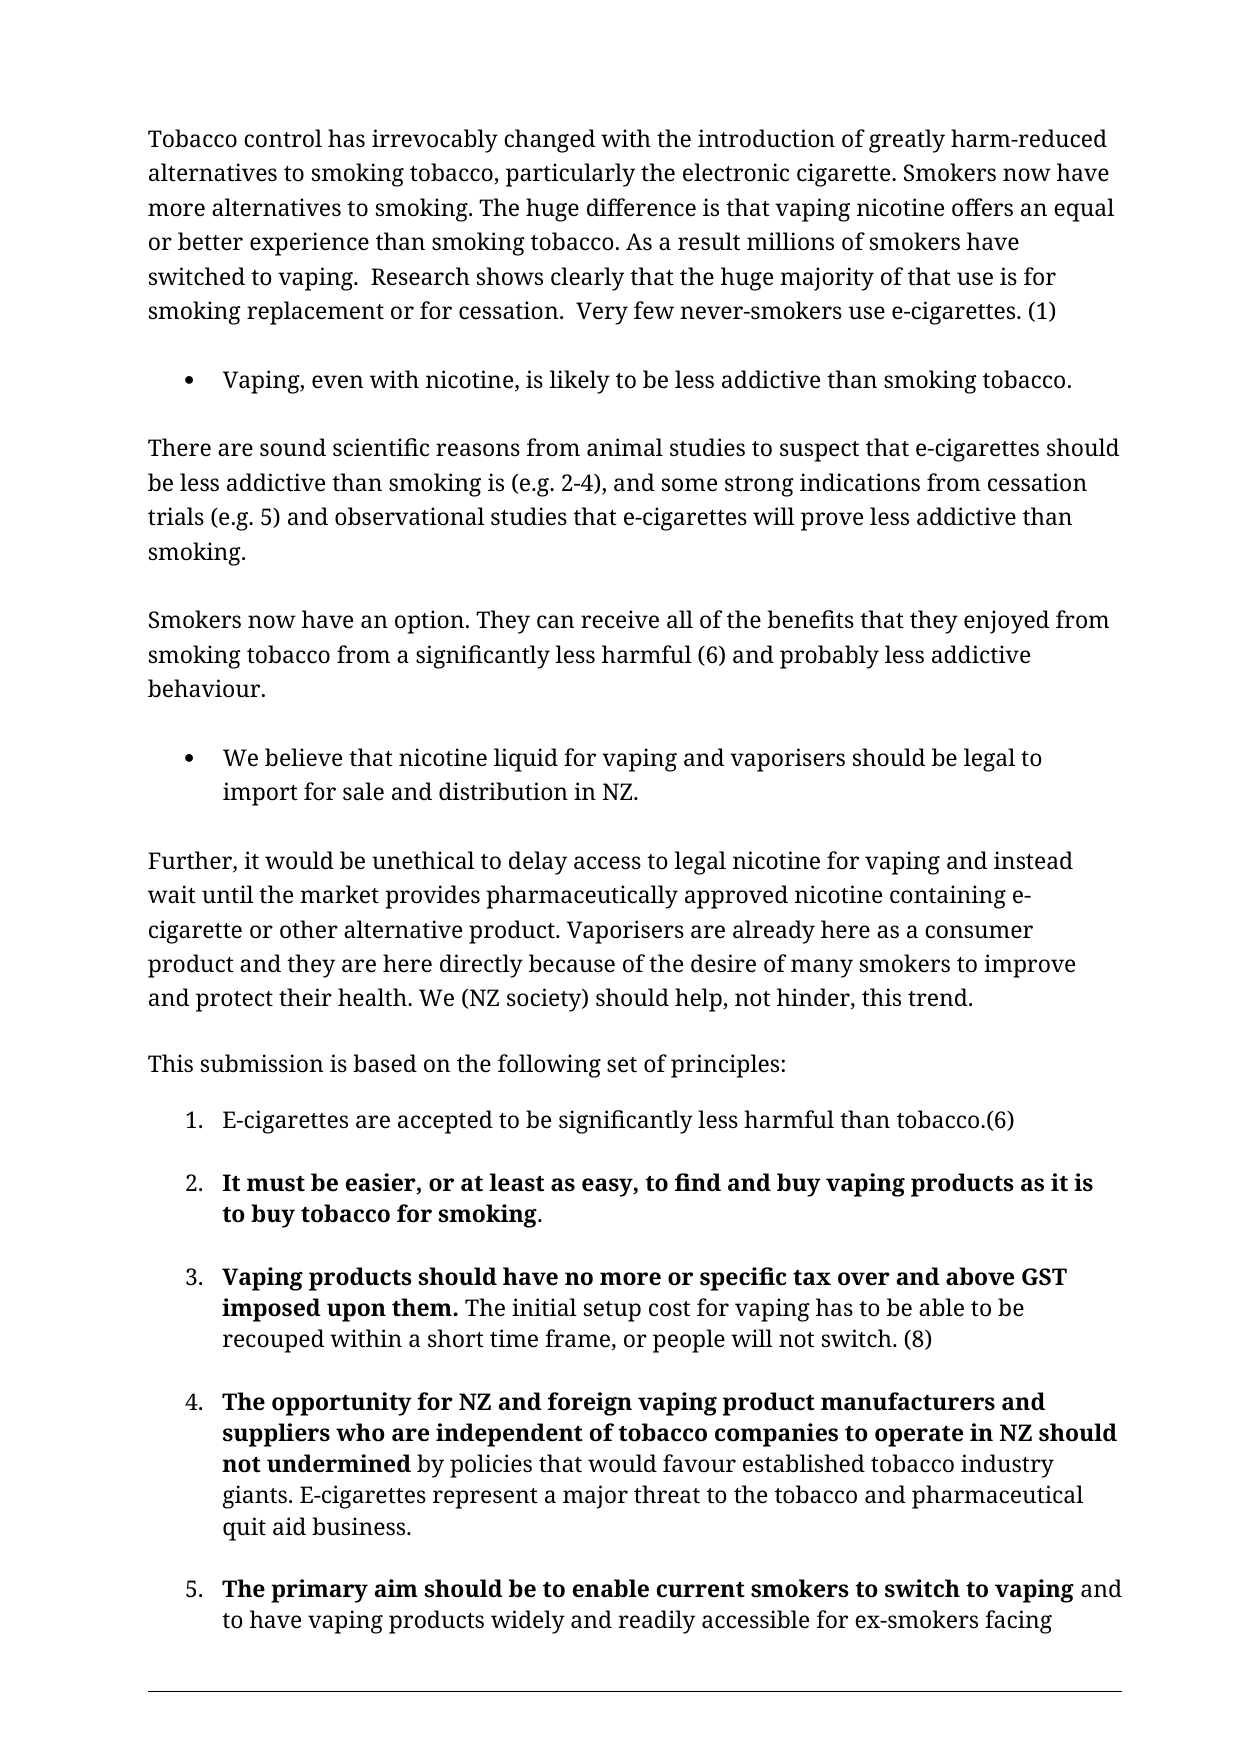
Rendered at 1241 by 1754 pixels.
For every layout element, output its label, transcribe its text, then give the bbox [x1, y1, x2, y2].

text This submission is based on the following set of principles: [148, 1048, 1122, 1079]
list Vaping products should have no more or specific tax over and above GST imposed upon them. The initial setup cost for vaping has to be able to be recouped within a short time frame, or people will not switch. (8) [185, 1261, 1122, 1354]
list We believe that nicotine liquid for vaping and vaporisers should be legal to import for sale and distribution in NZ. [185, 742, 1122, 807]
text Tobacco control has irrevocably changed with the introduction of greatly harm-reduced alternatives to smoking tobacco, particularly the electronic cigarette. Smokers now have more alternatives to smoking. The huge difference is that vaping nicotine offers an equal or better experience than smoking tobacco. As a result millions of smokers have switched to vaping. Research shows clearly that the huge majority of that use is for smoking replacement or for cessation. Very few never-smokers use e-cigarettes. (1) [148, 123, 1122, 326]
text Smokers now have an option. They can receive all of the benefits that they enjoyed from smoking tobacco from a significantly less harmful (6) and probably less addictive behaviour. [148, 604, 1122, 704]
list It must be easier, or at least as easy, to find and buy vaping products as it is to buy tobacco for smoking. [185, 1167, 1122, 1229]
text Further, it would be unethical to delay access to legal nicotine for vaping and instead wait until the market provides pharmaceutically approved nicotine containing e-cigarette or other alternative product. Vaporisers are already here as a consumer product and they are here directly because of the desire of many smokers to improve and protect their health. We (NZ society) should help, not hinder, this trend. [148, 845, 1122, 1014]
list Vaping, even with nicotine, is likely to be less addictive than smoking tobacco. [185, 364, 1122, 395]
list E-cigarettes are accepted to be significantly less harmful than tobacco.(6) [185, 1104, 1122, 1136]
text There are sound scientific reasons from animal studies to suspect that e-cigarettes should be less addictive than smoking is (e.g. 2-4), and some strong indications from cessation trials (e.g. 5) and observational studies that e-cigarettes will prove less addictive than smoking. [148, 432, 1122, 567]
list The opportunity for NZ and foreign vaping product manufacturers and suppliers who are independent of tobacco companies to operate in NZ should not undermined by policies that would favour established tobacco industry giants. E-cigarettes represent a major threat to the tobacco and pharmaceutical quit aid business. [185, 1386, 1122, 1542]
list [185, 1573, 1122, 1636]
